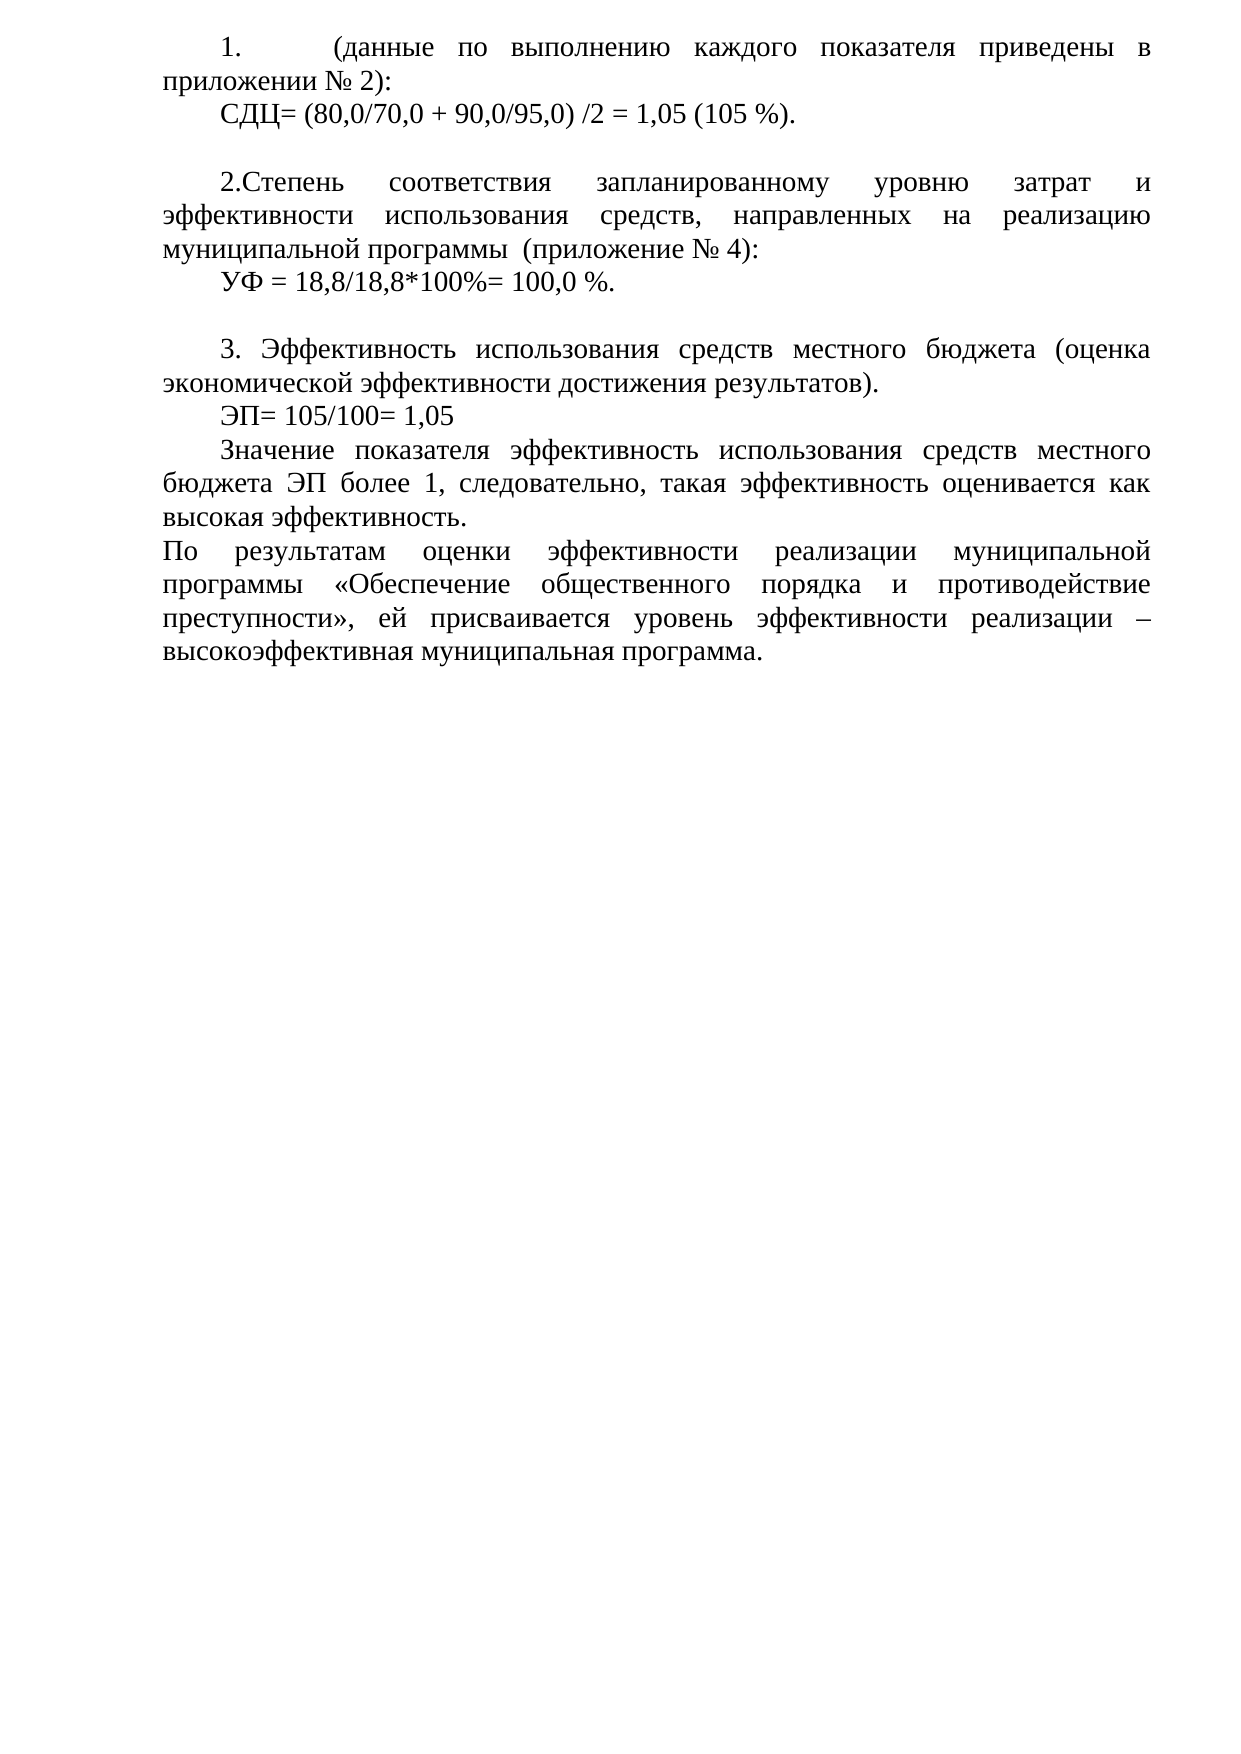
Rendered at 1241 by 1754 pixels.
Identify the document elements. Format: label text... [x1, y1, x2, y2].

text СДЦ= (80,0/70,0 + 90,0/95,0) /2 = 1,05 (105 %). [220, 97, 1152, 130]
text Значение показателя эффективность использования средств местного бюджета ЭП более 1, следовательно, такая эффективность оценивается как высокая эффективность. [162, 432, 1152, 533]
text ЭП= 105/100= 1,05 [162, 398, 1152, 432]
text По результатам оценки эффективности реализации муниципальной программы «Обеспечение общественного порядка и противодействие преступности», ей присваивается уровень эффективности реализации – высокоэффективная муниципальная программа. [162, 533, 1152, 667]
list (данные по выполнению каждого показателя приведены в приложении № 2): [162, 29, 1152, 97]
text 3. Эффективность использования средств местного бюджета (оценка экономической эффективности достижения результатов). [162, 331, 1152, 398]
text УФ = 18,8/18,8*100%= 100,0 %. [162, 264, 1152, 298]
text 2.Степень соответствия запланированному уровню затрат и эффективности использования средств, направленных на реализацию муниципальной программы (приложение № 4): [162, 164, 1152, 264]
